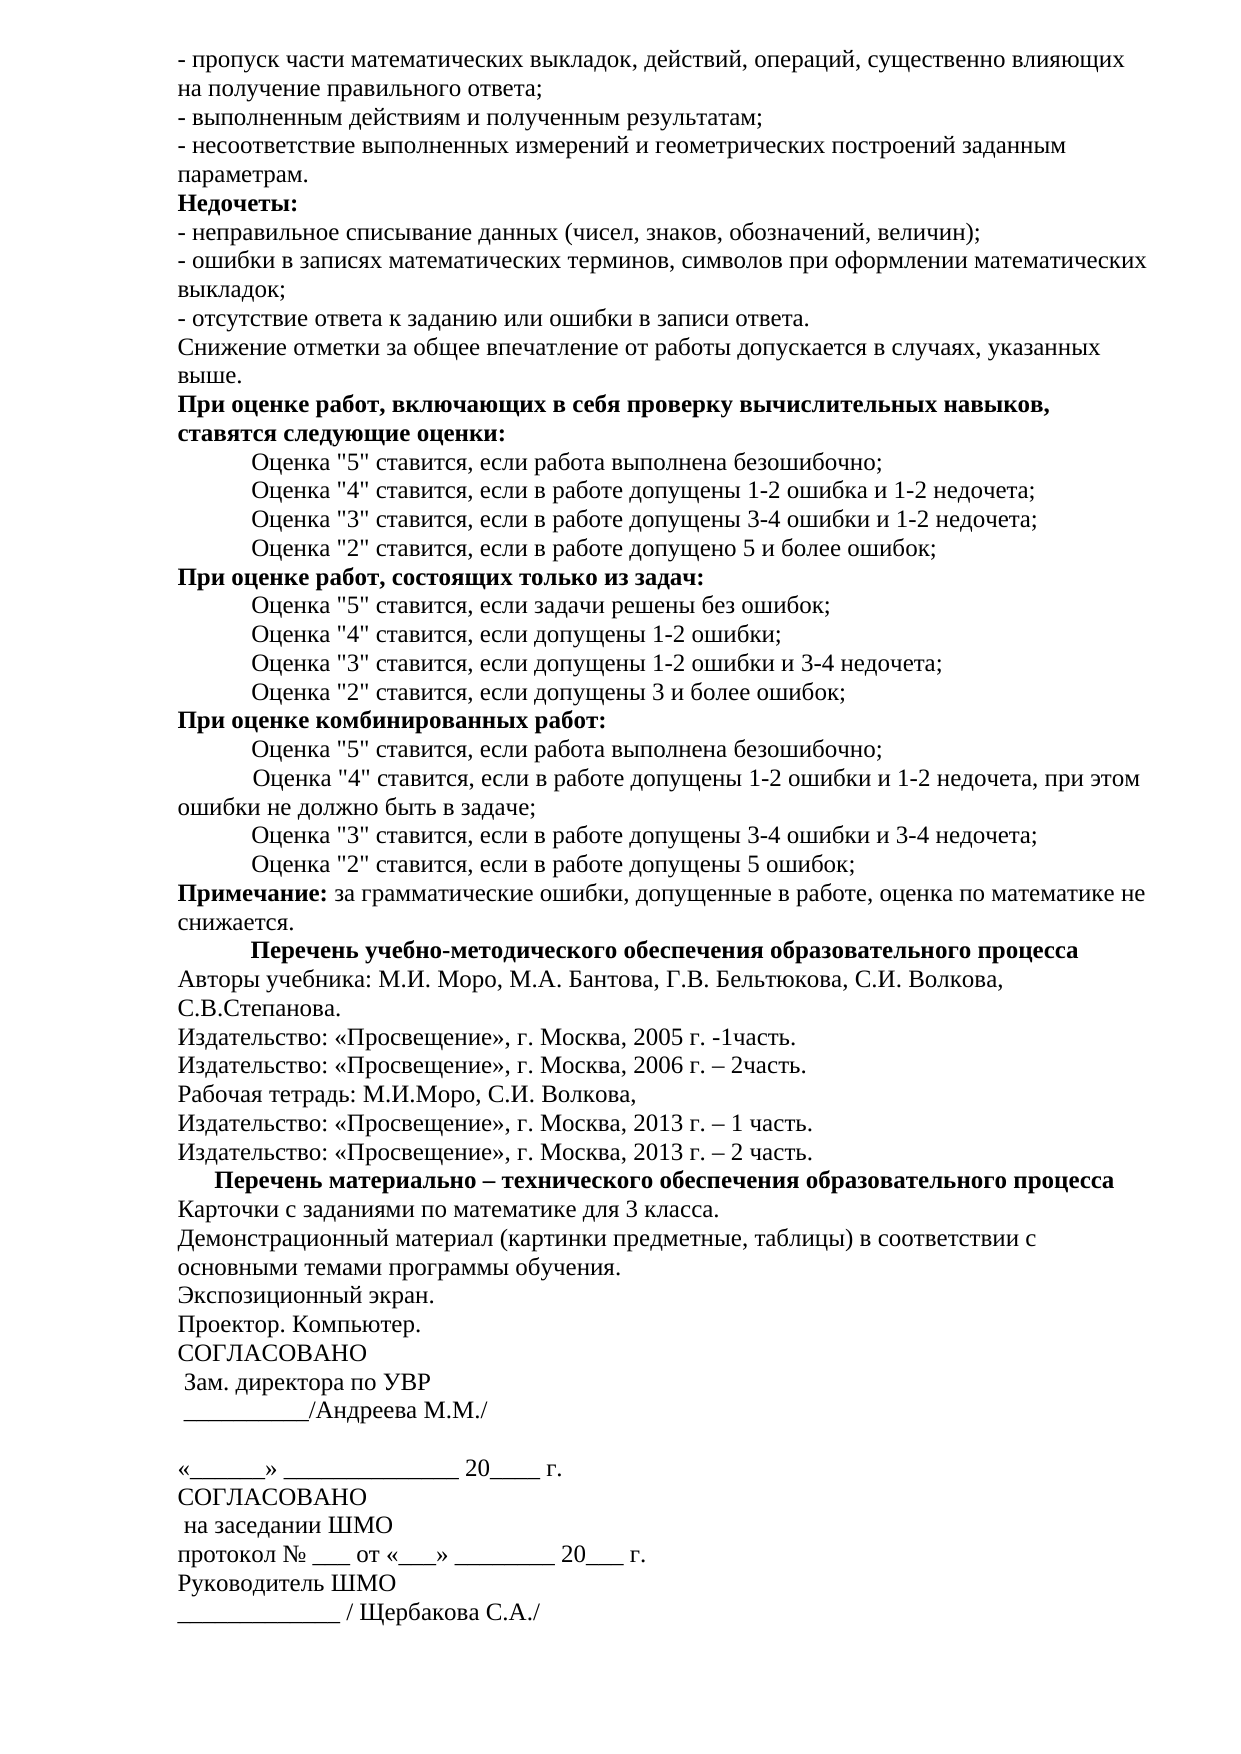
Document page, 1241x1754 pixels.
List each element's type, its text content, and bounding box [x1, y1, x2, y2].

text Оценка "2" ставится, если в работе допущены 5 ошибок; [177, 849, 1152, 878]
text Авторы учебника: М.И. Моро, М.А. Бантова, Г.В. Бельтюкова, С.И. Волкова, [177, 964, 1152, 993]
text Издательство: «Просвещение», г. Москва, 2013 г. – 2 часть. [177, 1137, 1152, 1166]
text Издательство: «Просвещение», г. Москва, 2013 г. – 1 часть. [177, 1108, 1152, 1137]
text «______» ______________ 20____ г. [177, 1453, 1152, 1482]
text Оценка "5" ставится, если работа выполнена безошибочно; [177, 734, 1152, 763]
text С.В.Степанова. [177, 993, 1152, 1022]
text СОГЛАСОВАНО [177, 1338, 1152, 1367]
text - отсутствие ответа к заданию или ошибки в записи ответа. [177, 303, 1152, 332]
text Издательство: «Просвещение», г. Москва, 2005 г. -1часть. [177, 1022, 1152, 1051]
text Оценка "4" ставится, если допущены 1-2 ошибки; [177, 619, 1152, 648]
text __________/Андреева М.М./ [177, 1396, 1152, 1424]
text Карточки с заданиями по математике для 3 класса. [177, 1194, 1152, 1223]
text Недочеты: [177, 188, 1152, 217]
text Зам. директора по УВР [177, 1367, 1152, 1396]
text Оценка "2" ставится, если в работе допущено 5 и более ошибок; [177, 533, 1152, 562]
text - неправильное списывание данных (чисел, знаков, обозначений, величин); [177, 217, 1152, 246]
text СОГЛАСОВАНО [177, 1482, 1152, 1511]
text - несоответствие выполненных измерений и геометрических построений заданным параметрам. [177, 131, 1152, 188]
text Перечень материально – технического обеспечения образовательного процесса [177, 1166, 1152, 1194]
text При оценке работ, включающих в себя проверку вычислительных навыков, ставятся следующие оценки: [177, 389, 1152, 447]
text Издательство: «Просвещение», г. Москва, 2006 г. – 2часть. [177, 1051, 1152, 1079]
text При оценке комбинированных работ: [177, 706, 1152, 734]
text Оценка "2" ставится, если допущены 3 и более ошибок; [177, 677, 1152, 706]
text протокол № ___ от «___» ________ 20___ г. [177, 1539, 1152, 1568]
text Оценка "3" ставится, если допущены 1-2 ошибки и 3-4 недочета; [177, 648, 1152, 677]
text - ошибки в записях математических терминов, символов при оформлении математических выкладок; [177, 246, 1152, 303]
text Оценка "3" ставится, если в работе допущены 3-4 ошибки и 1-2 недочета; [177, 504, 1152, 533]
text - выполненным действиям и полученным результатам; [177, 102, 1152, 131]
text Примечание: за грамматические ошибки, допущенные в работе, оценка по математике не снижается. [177, 878, 1152, 936]
text Рабочая тетрадь: М.И.Моро, С.И. Волкова, [177, 1079, 1152, 1108]
text Оценка "5" ставится, если работа выполнена безошибочно; [177, 447, 1152, 476]
text _____________ / Щербакова С.А./ [177, 1597, 1152, 1626]
text на заседании ШМО [177, 1511, 1152, 1539]
text Проектор. Компьютер. [177, 1309, 1152, 1338]
text Оценка "3" ставится, если в работе допущены 3-4 ошибки и 3-4 недочета; [177, 821, 1152, 849]
text - пропуск части математических выкладок, действий, операций, существенно влияющих на получение правильного ответа; [177, 44, 1152, 102]
text Руководитель ШМО [177, 1568, 1152, 1597]
text Оценка "4" ставится, если в работе допущены 1-2 ошибка и 1-2 недочета; [177, 476, 1152, 504]
text Экспозиционный экран. [177, 1281, 1152, 1309]
text Снижение отметки за общее впечатление от работы допускается в случаях, указанных выше. [177, 332, 1152, 389]
text Оценка "4" ставится, если в работе допущены 1-2 ошибки и 1-2 недочета, при этом ошибки не должно быть в задаче; [177, 763, 1152, 821]
text Демонстрационный материал (картинки предметные, таблицы) в соответствии с основными темами программы обучения. [177, 1223, 1152, 1281]
text Перечень учебно-методического обеспечения образовательного процесса [177, 936, 1152, 964]
text При оценке работ, состоящих только из задач: [177, 562, 1152, 591]
text Оценка "5" ставится, если задачи решены без ошибок; [177, 591, 1152, 619]
